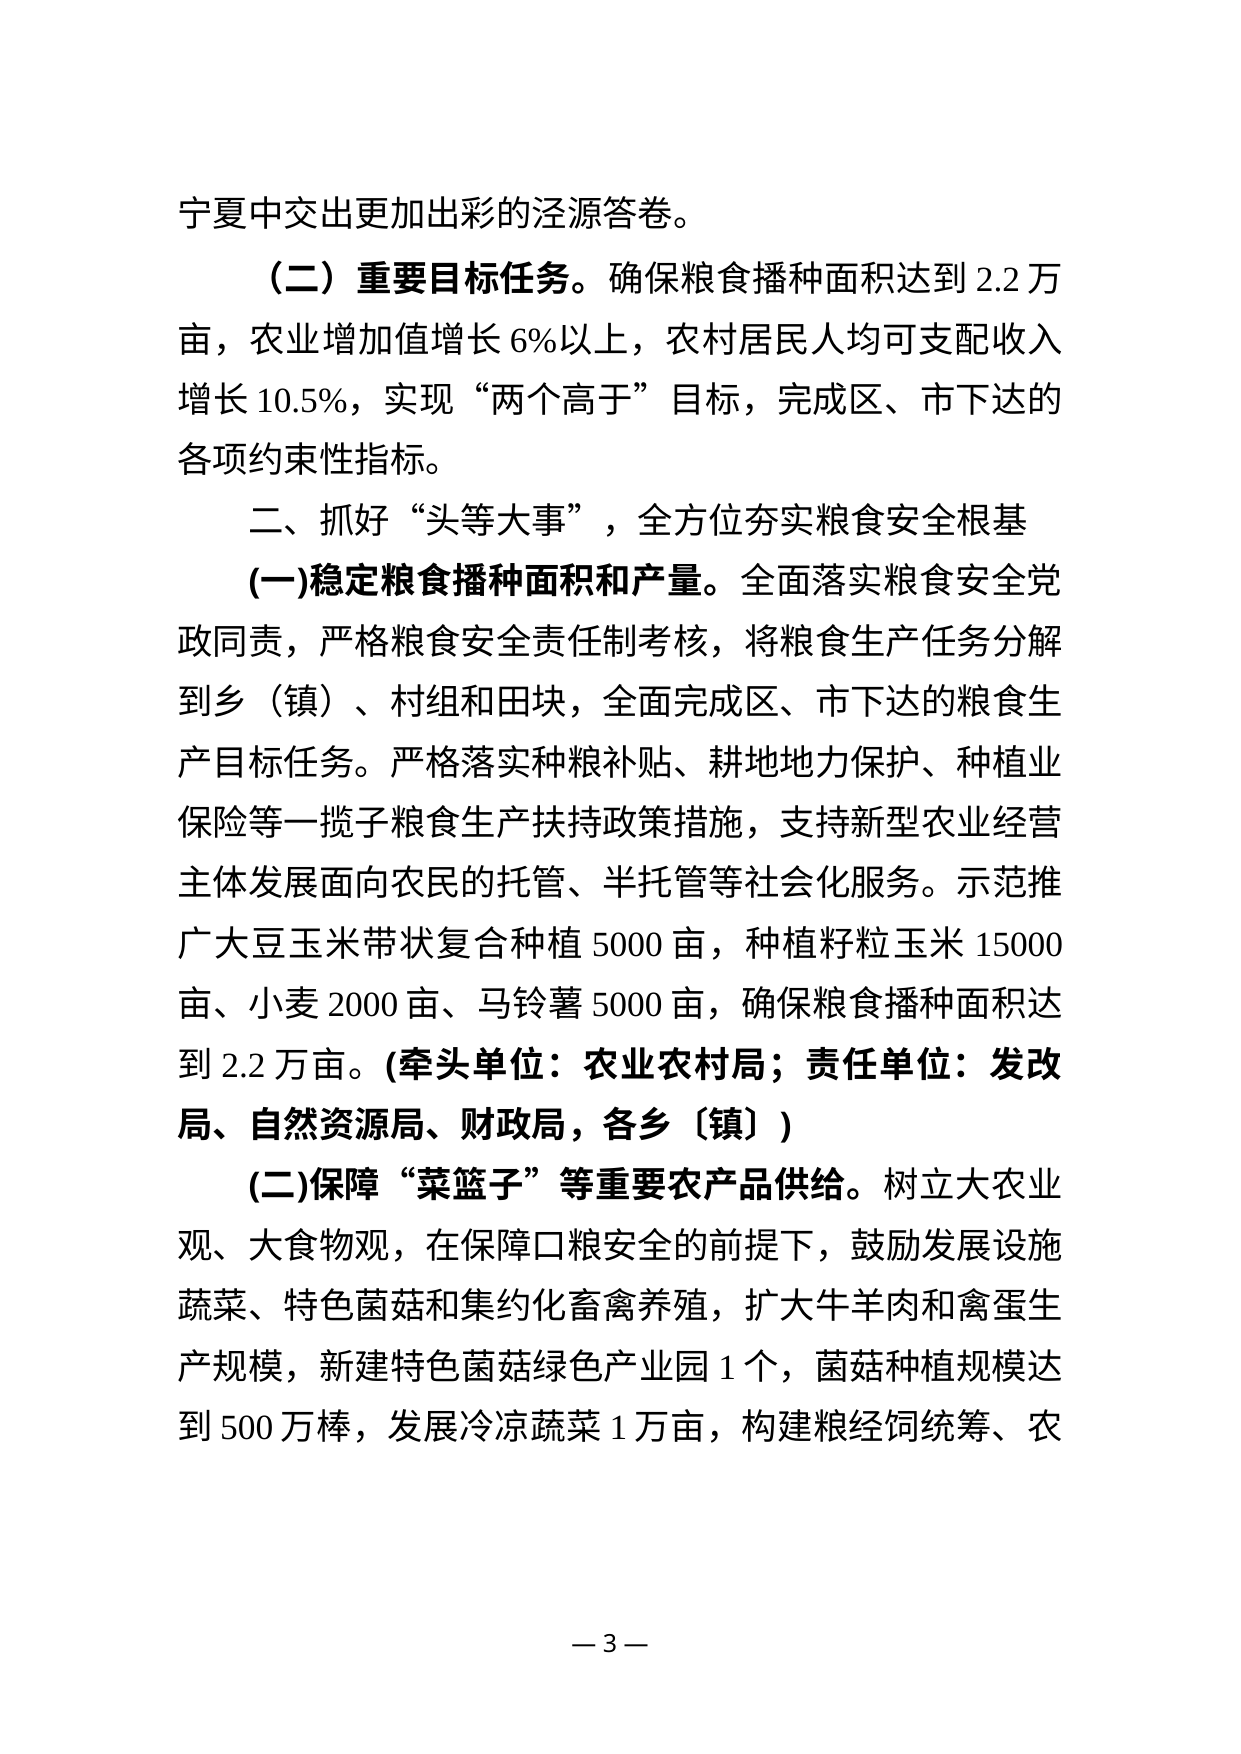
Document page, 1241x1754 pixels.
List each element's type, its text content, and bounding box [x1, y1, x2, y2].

text 二、抓好“头等大事”，全方位夯实粮食安全根基 [177, 485, 1063, 545]
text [177, 178, 1063, 243]
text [177, 1149, 1063, 1516]
text （二）重要目标任务。确保粮食播种面积达到2.2万亩，农业增加值增长6%以上，农村居民人均可支配收入增长10.5%，实现“两个高于”目标，完成区、市下达的各项约束性指标。 [177, 243, 1063, 485]
text (一)稳定粮食播种面积和产量。全面落实粮食安全党政同责，严格粮食安全责任制考核，将粮食生产任务分解到乡（镇）、村组和田块，全面完成区、市下达的粮食生产目标任务。严格落实种粮补贴、耕地地力保护、种植业保险等一揽子粮食生产扶持政策措施，支持新型农业经营主体发展面向农民的托管、半托管等社会化服务。示范推广大豆玉米带状复合种植5000亩，种植籽粒玉米15000亩、小麦2000亩、马铃薯5000亩，确保粮食播种面积达到2.2万亩。(牵头单位：农业农村局；责任单位：发改局、自然资源局、财政局，各乡〔镇〕) [177, 545, 1063, 1149]
